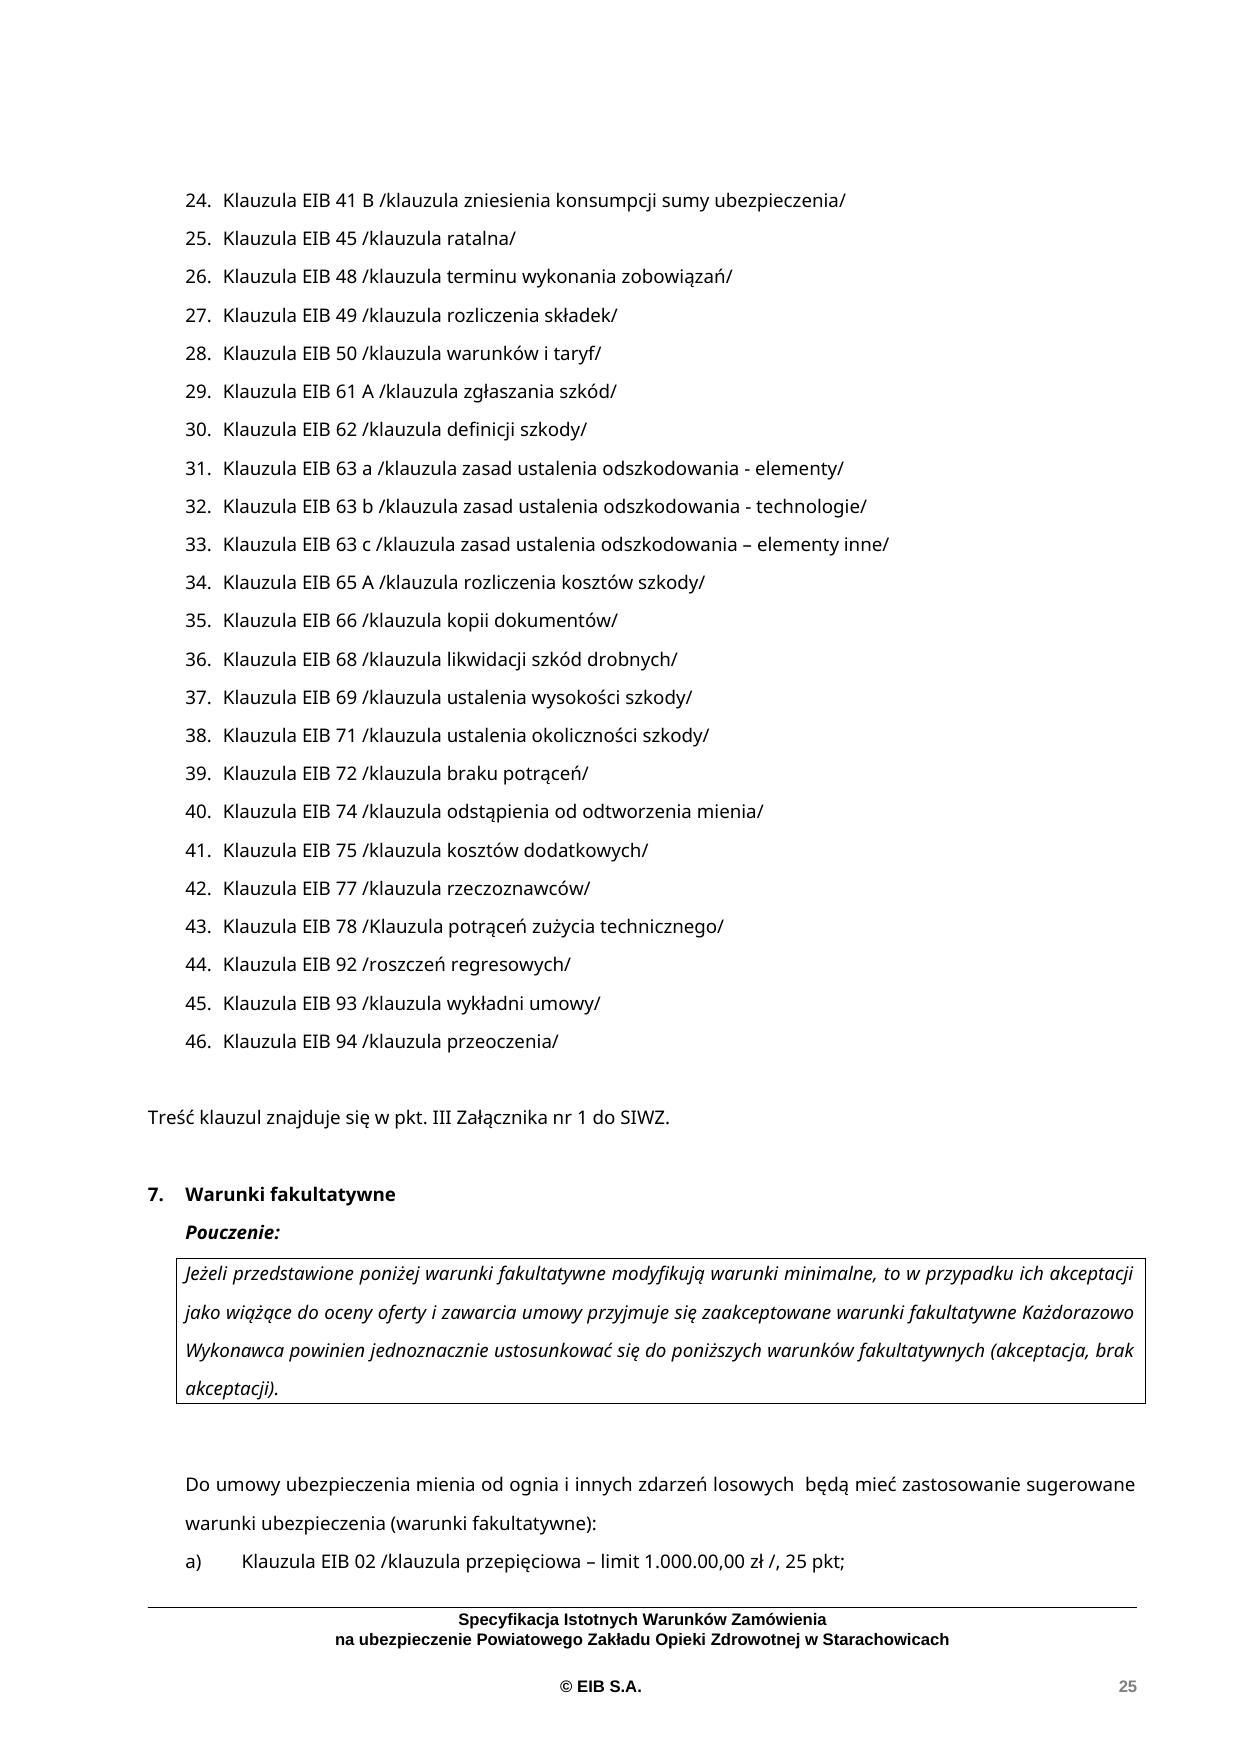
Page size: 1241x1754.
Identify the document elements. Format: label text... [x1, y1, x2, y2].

list Klauzula EIB 93 /klauzula wykładni umowy/ [185, 990, 1137, 1016]
list Klauzula EIB 63 b /klauzula zasad ustalenia odszkodowania - technologie/ [185, 493, 1137, 518]
list Klauzula EIB 68 /klauzula likwidacji szkód drobnych/ [185, 646, 1137, 671]
list Klauzula EIB 65 A /klauzula rozliczenia kosztów szkody/ [185, 569, 1137, 595]
list Klauzula EIB 63 a /klauzula zasad ustalenia odszkodowania - elementy/ [185, 455, 1137, 480]
list Klauzula EIB 69 /klauzula ustalenia wysokości szkody/ [185, 684, 1137, 710]
list Klauzula EIB 63 c /klauzula zasad ustalenia odszkodowania – elementy inne/ [185, 531, 1137, 557]
list Klauzula EIB 41 B /klauzula zniesienia konsumpcji sumy ubezpieczenia/ [185, 187, 1137, 213]
list Klauzula EIB 74 /klauzula odstąpienia od odtworzenia mienia/ [185, 799, 1137, 824]
list Warunki fakultatywne [148, 1181, 1137, 1207]
list Klauzula EIB 72 /klauzula braku potrąceń/ [185, 761, 1137, 786]
list Klauzula EIB 61 A /klauzula zgłaszania szkód/ [185, 378, 1137, 404]
list Klauzula EIB 45 /klauzula ratalna/ [185, 225, 1137, 251]
list Klauzula EIB 02 /klauzula przepięciowa – limit 1.000.00,00 zł /, 25 pkt; [185, 1548, 1137, 1574]
list Klauzula EIB 71 /klauzula ustalenia okoliczności szkody/ [185, 722, 1137, 748]
list Klauzula EIB 94 /klauzula przeoczenia/ [185, 1028, 1137, 1054]
list Klauzula EIB 78 /Klauzula potrąceń zużycia technicznego/ [185, 913, 1137, 939]
list Klauzula EIB 62 /klauzula definicji szkody/ [185, 417, 1137, 442]
list Klauzula EIB 75 /klauzula kosztów dodatkowych/ [185, 837, 1137, 863]
list Klauzula EIB 49 /klauzula rozliczenia składek/ [185, 302, 1137, 327]
text Treść klauzul znajduje się w pkt. III Załącznika nr 1 do SIWZ. [148, 1105, 1137, 1130]
list Klauzula EIB 66 /klauzula kopii dokumentów/ [185, 608, 1137, 633]
list Jeżeli przedstawione poniżej warunki fakultatywne modyfikują warunki minimalne, to w przypadku ich akceptacji jako wiążące do oceny oferty i zawarcia umowy przyjmuje się zaakceptowane warunki fakultatywne Każdorazowo Wykonawca powinien jednoznacznie ustosunkować się do poniższych warunków fakultatywnych (akceptacja, brak akceptacji). [177, 1259, 1145, 1403]
list Klauzula EIB 50 /klauzula warunków i taryf/ [185, 340, 1137, 366]
list Klauzula EIB 92 /roszczeń regresowych/ [185, 952, 1137, 977]
text Do umowy ubezpieczenia mienia od ognia i innych zdarzeń losowych będą mieć zastosowanie sugerowane warunki ubezpieczenia (warunki fakultatywne): [185, 1472, 1137, 1535]
list Klauzula EIB 77 /klauzula rzeczoznawców/ [185, 875, 1137, 901]
list Pouczenie: [185, 1219, 1137, 1245]
list Klauzula EIB 48 /klauzula terminu wykonania zobowiązań/ [185, 264, 1137, 289]
